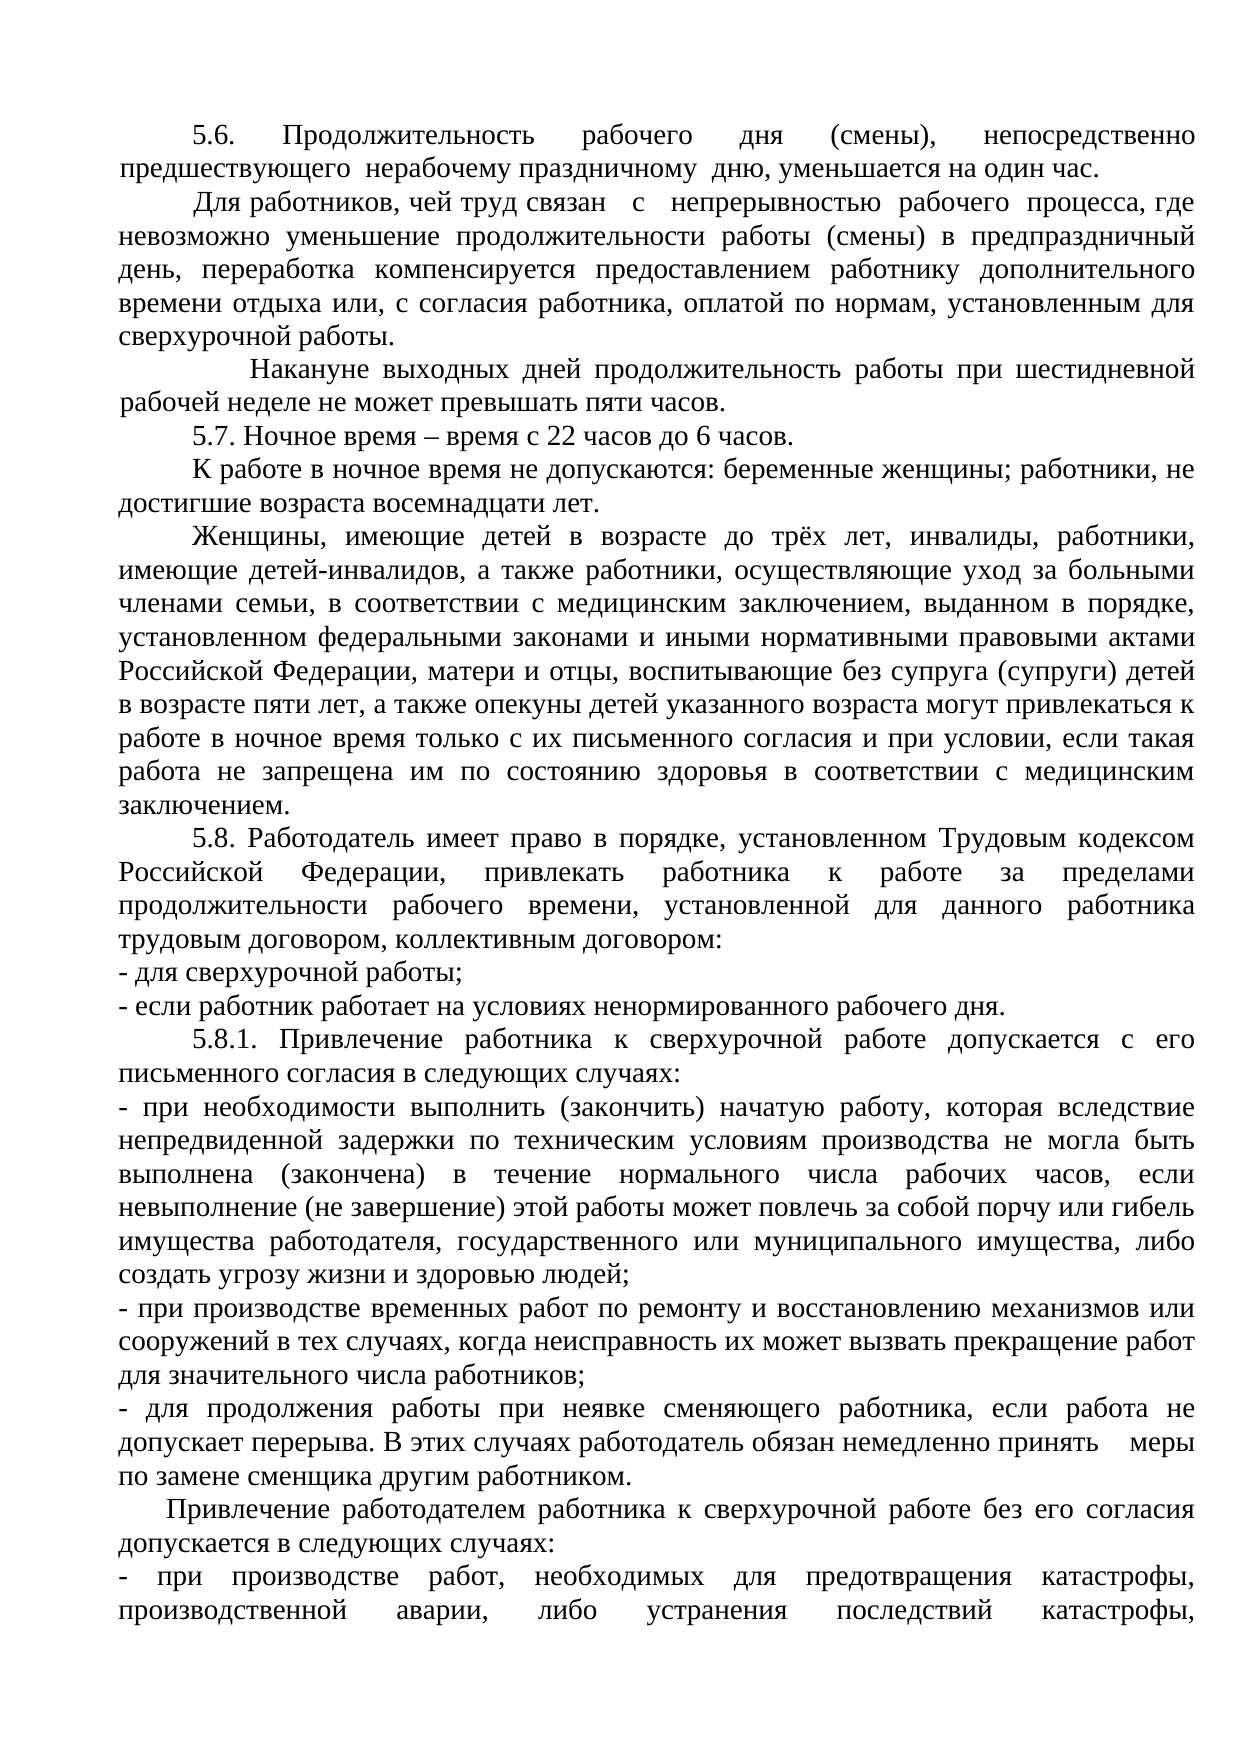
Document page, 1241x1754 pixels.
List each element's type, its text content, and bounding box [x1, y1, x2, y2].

text - для продолжения работы при неявке сменяющего работника, если работа не допускает перерыва. В этих случаях работодатель обязан немедленно принять меры по замене сменщика другим работником. [118, 1391, 1196, 1491]
text Накануне выходных дней продолжительность работы при шестидневной рабочей неделе не может превышать пяти часов. [119, 352, 1196, 418]
text 5.7. Ночное время – время с 22 часов до 6 часов. [118, 418, 1196, 451]
text - для сверхурочной работы; [118, 954, 1196, 988]
text Женщины, имеющие детей в возрасте до трёх лет, инвалиды, работники, имеющие детей-инвалидов, а также работники, осуществляющие уход за больными членами семьи, в соответствии с медицинским заключением, выданном в порядке, установленном федеральными законами и иными нормативными правовыми актами Российской Федерации, матери и отцы, воспитывающие без супруга (супруги) детей в возрасте пяти лет, а также опекуны детей указанного возраста могут привлекаться к работе в ночное время только с их письменного согласия и при условии, если такая работа не запрещена им по состоянию здоровья в соответствии с медицинским заключением. [118, 518, 1196, 820]
text - если работник работает на условиях ненормированного рабочего дня. [118, 988, 1196, 1022]
text - при необходимости выполнить (закончить) начатую работу, которая вследствие непредвиденной задержки по техническим условиям производства не могла быть выполнена (закончена) в течение нормального числа рабочих часов, если невыполнение (не завершение) этой работы может повлечь за собой порчу или гибель имущества работодателя, государственного или муниципального имущества, либо создать угрозу жизни и здоровью людей; [118, 1089, 1196, 1290]
text - при производстве временных работ по ремонту и восстановлению механизмов или сооружений в тех случаях, когда неисправность их может вызвать прекращение работ для значительного числа работников; [118, 1290, 1196, 1391]
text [118, 1558, 1196, 1625]
text 5.8. Работодатель имеет право в порядке, установленном Трудовым кодексом Российской Федерации, привлекать работника к работе за пределами продолжительности рабочего времени, установленной для данного работника трудовым договором, коллективным договором: [118, 820, 1196, 954]
text Для работников, чей труд связан с непрерывностью рабочего процесса, где невозможно уменьшение продолжительности работы (смены) в предпраздничный день, переработка компенсируется предоставлением работнику дополнительного времени отдыха или, с согласия работника, оплатой по нормам, установленным для сверхурочной работы. [118, 184, 1196, 352]
text 5.8.1. Привлечение работника к сверхурочной работе допускается с его письменного согласия в следующих случаях: [118, 1022, 1196, 1089]
text К работе в ночное время не допускаются: беременные женщины; работники, не достигшие возраста восемнадцати лет. [118, 451, 1196, 518]
text Привлечение работодателем работника к сверхурочной работе без его согласия допускается в следующих случаях: [118, 1491, 1196, 1558]
text 5.6. Продолжительность рабочего дня (смены), непосредственно предшествующего нерабочему праздничному дню, уменьшается на один час. [119, 118, 1196, 184]
